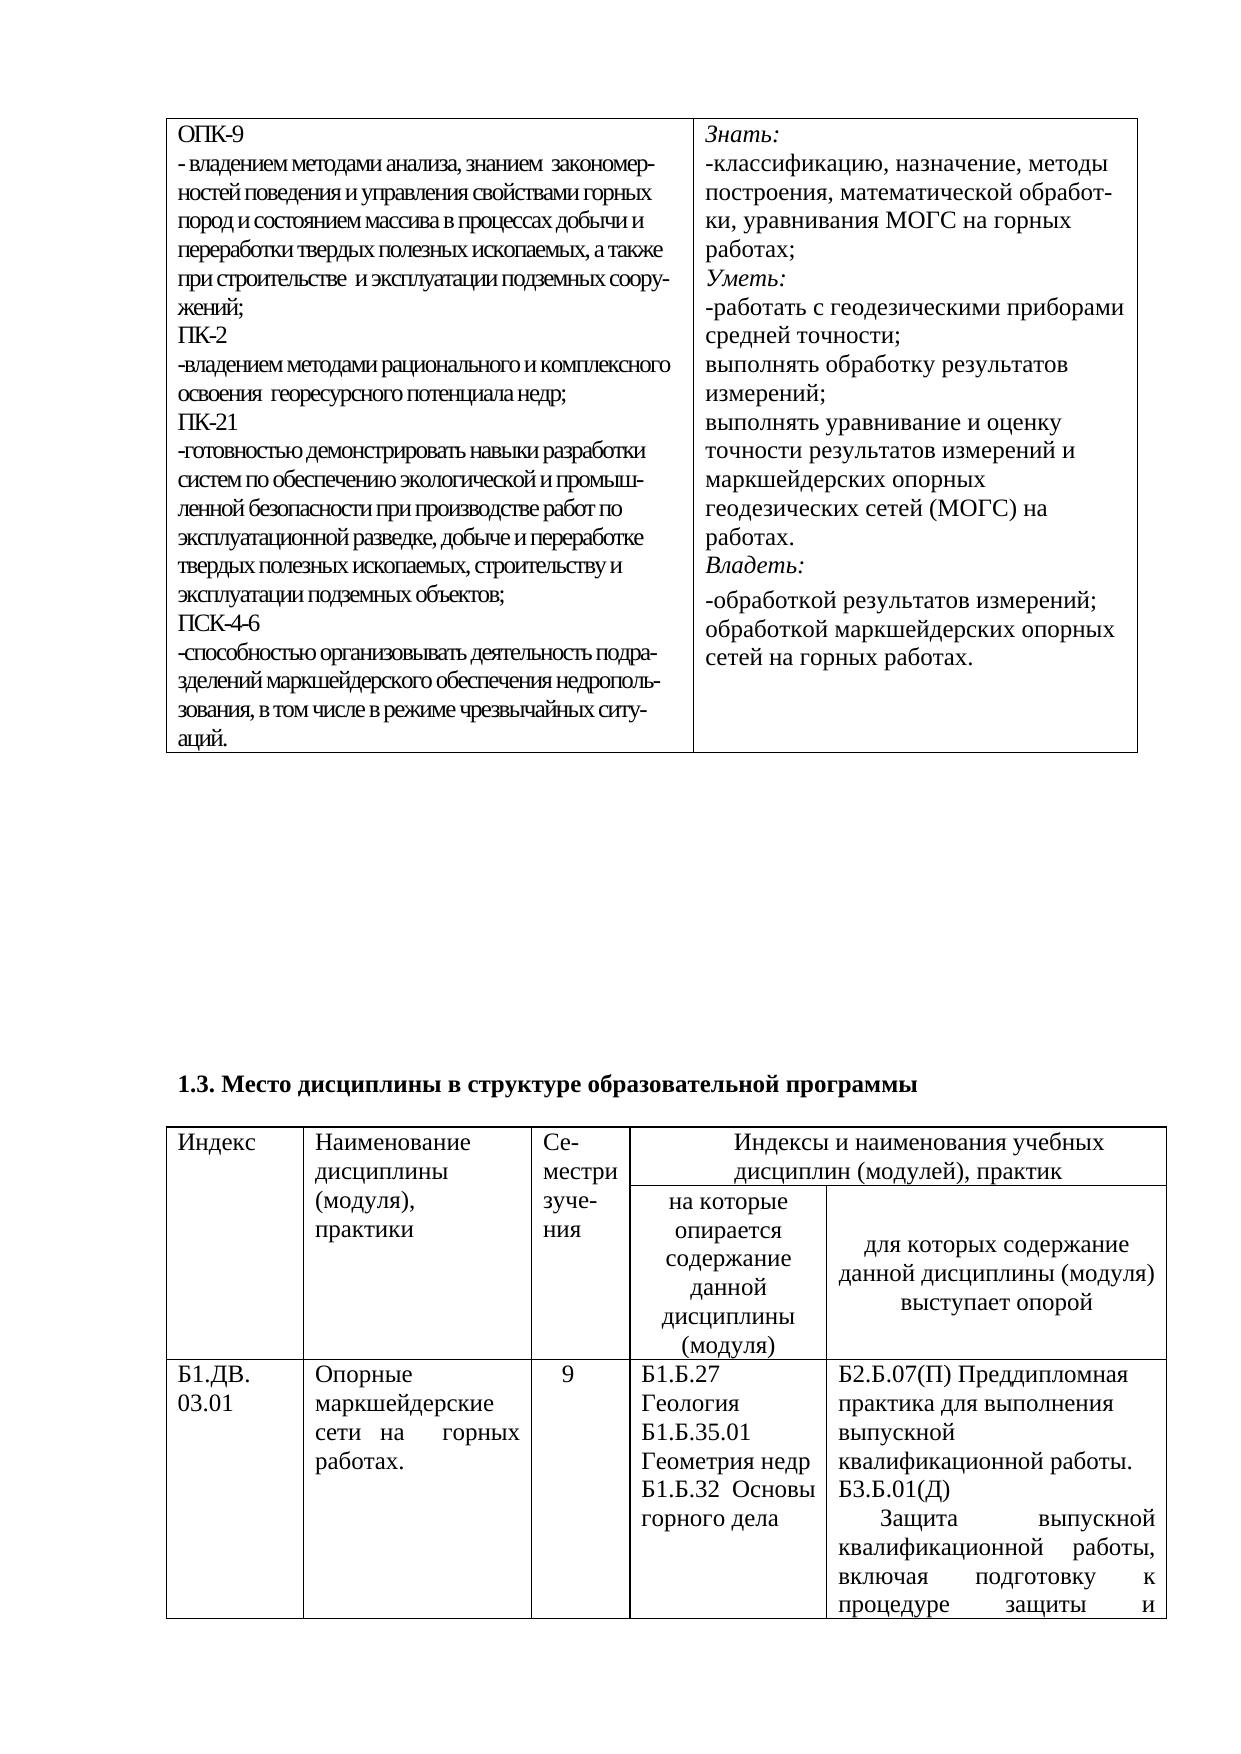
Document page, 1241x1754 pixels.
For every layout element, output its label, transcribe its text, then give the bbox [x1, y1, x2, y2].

table_header Се-местризуче-ния [532, 1128, 629, 1358]
text 1.3. Место дисциплины в структуре образовательной программы [177, 1069, 1152, 1098]
table_header Индексы и наименования учебных дисциплин (модулей), практик [631, 1128, 1166, 1185]
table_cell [304, 1360, 531, 1618]
table_header Индекс [167, 1128, 303, 1358]
table_cell Б1.ДВ. 03.01 [167, 1360, 303, 1618]
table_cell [631, 1360, 826, 1618]
table_header Наименование дисциплины (модуля), практики [304, 1128, 531, 1358]
table_cell на которые опирается содержание данной дисциплины (модуля) [631, 1186, 826, 1358]
table_cell 9 [532, 1360, 629, 1618]
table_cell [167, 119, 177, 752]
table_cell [827, 1360, 1166, 1618]
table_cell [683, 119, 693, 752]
table_cell для которых содержание данной дисциплины (модуля) выступает опорой [827, 1186, 1166, 1358]
table_cell Знать: -классификацию, назначение, методы построения, математической обработ-ки, уравнивания МОГС на горных работах; Уметь: -работать с геодезическими приборами средней точности; выполнять обработку результатов измерений; выполнять уравнивание и оценку точности результатов измерений и маркшейдерских опорных геодезических сетей (МОГС) на работах. Владеть: -обработкой результатов измерений; обработкой маркшейдерских опорных сетей на горных работах. [694, 119, 1137, 752]
